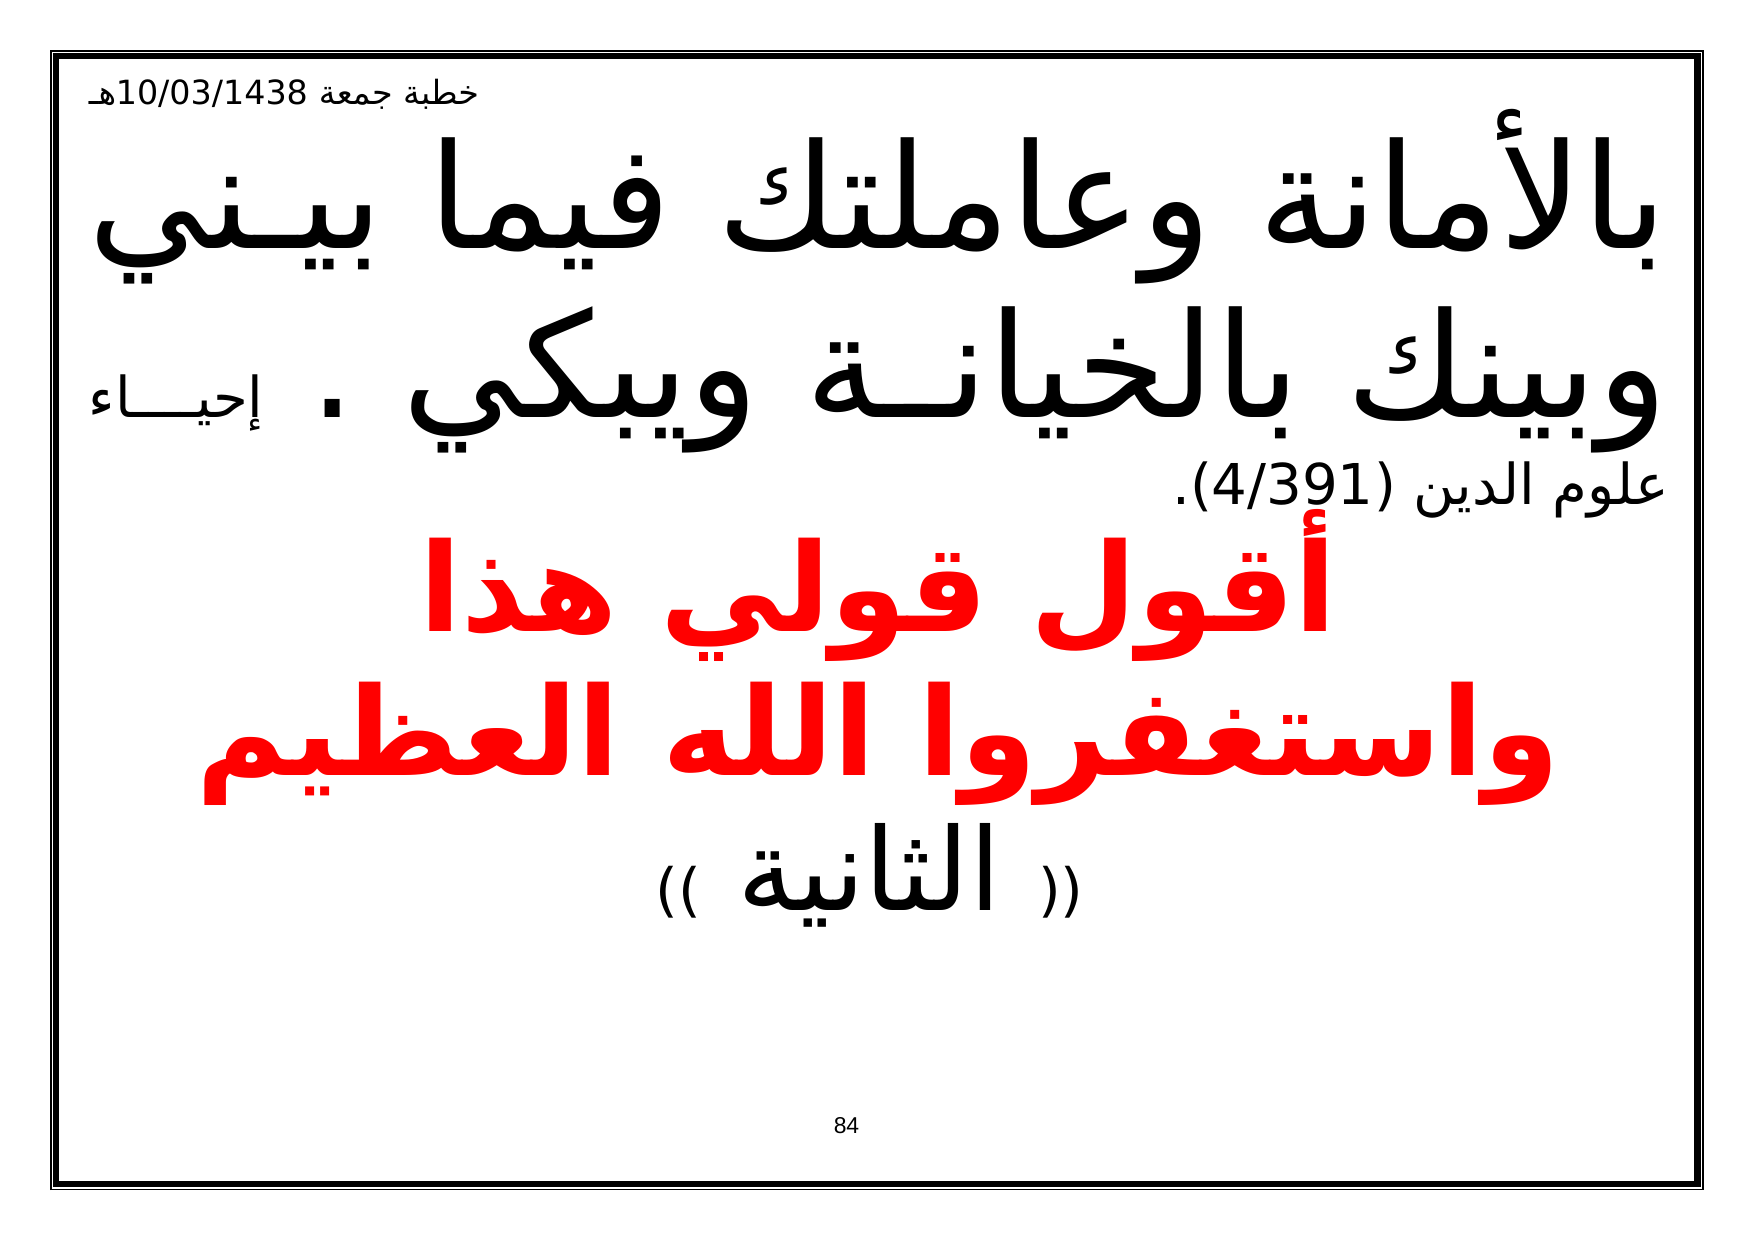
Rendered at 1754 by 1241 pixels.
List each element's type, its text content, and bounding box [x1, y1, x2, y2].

text (( الثانية )) [89, 804, 1669, 937]
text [89, 113, 1669, 518]
text أقول قولي هذا واستغفروا الله العظيم [89, 518, 1669, 804]
